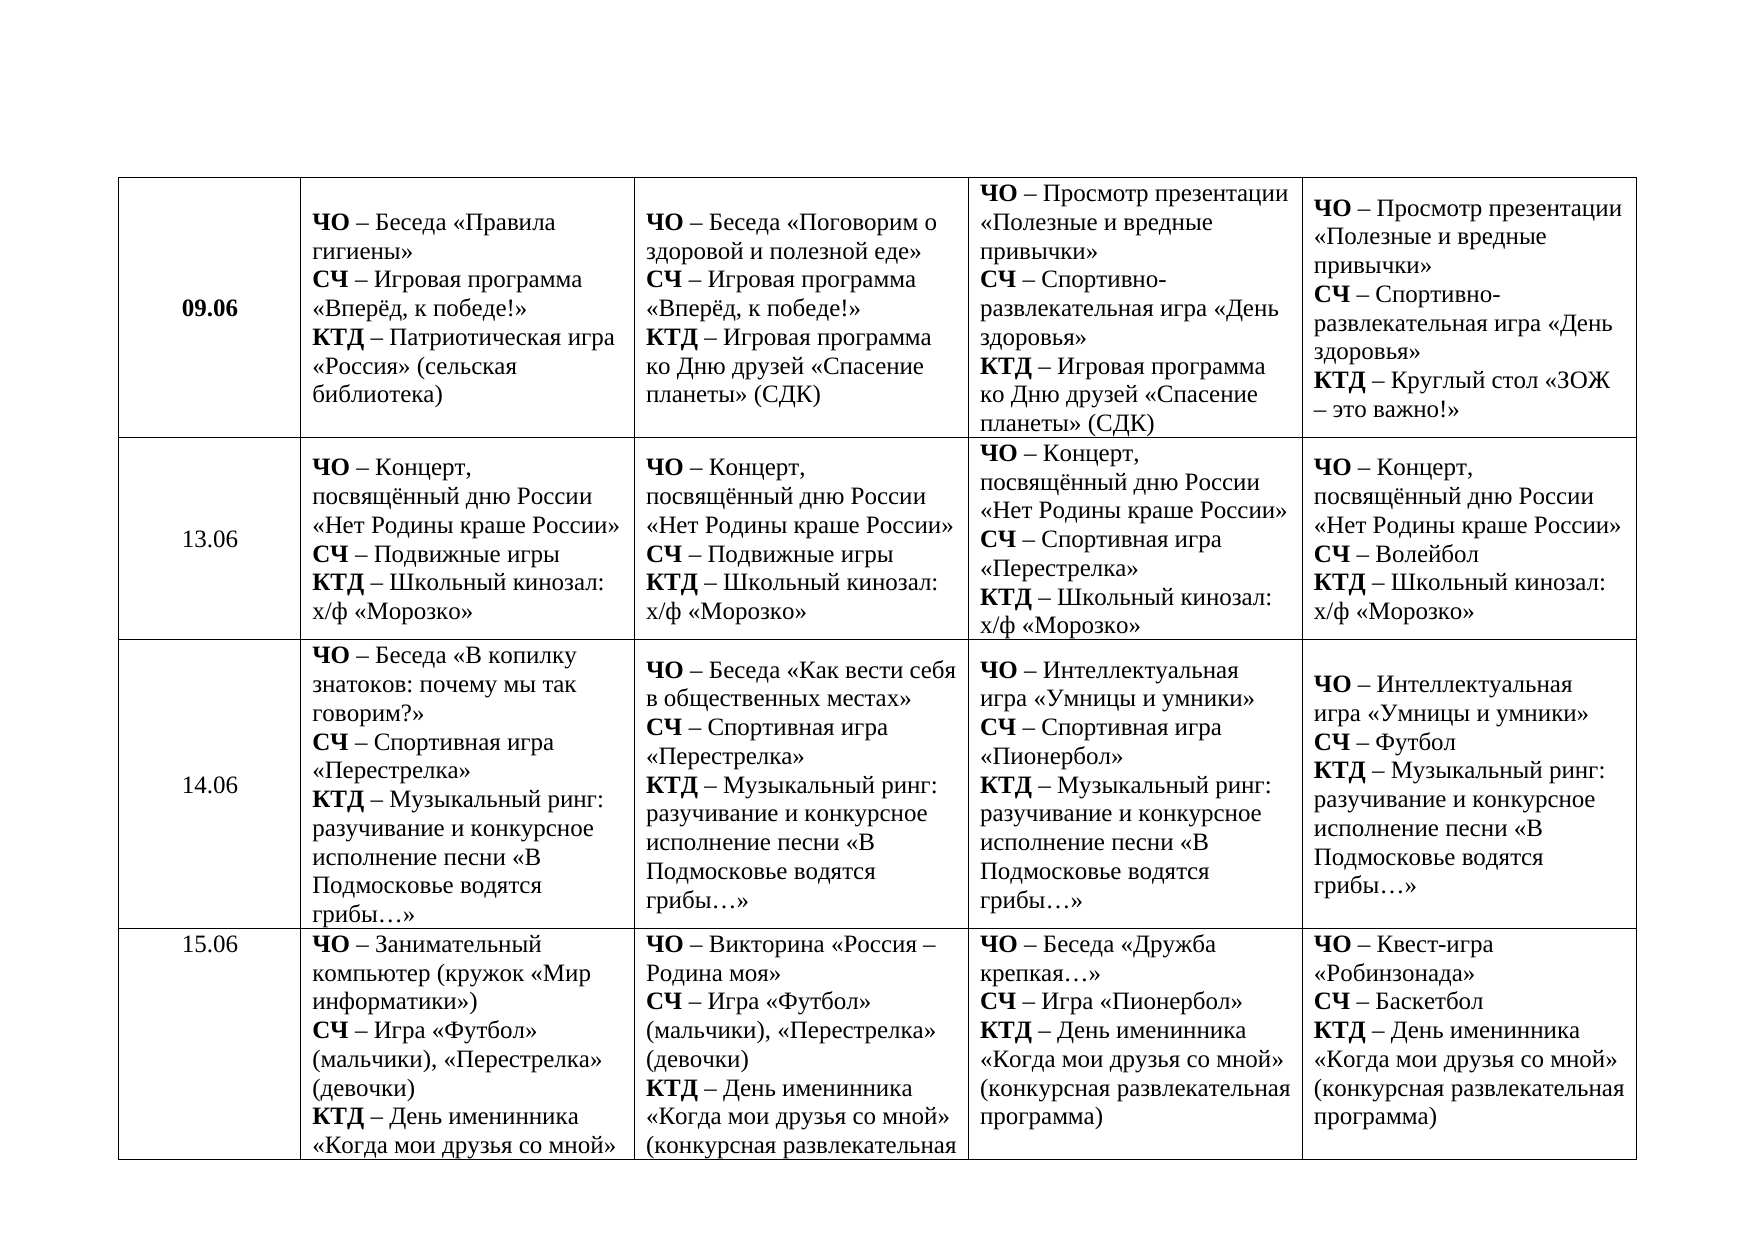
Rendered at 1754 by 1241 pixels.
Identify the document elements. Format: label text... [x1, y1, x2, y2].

table_cell ЧО – Интеллектуальная игра «Умницы и умники» СЧ – Футбол КТД – Музыкальный ринг: разучивание и конкурсное исполнение песни «В Подмосковье водятся грибы…» [1303, 640, 1636, 928]
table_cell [301, 929, 634, 1159]
table_cell ЧО – Беседа «Как вести себя в общественных местах» СЧ – Спортивная игра «Перестрелка» КТД – Музыкальный ринг: разучивание и конкурсное исполнение песни «В Подмосковье водятся грибы…» [635, 640, 968, 928]
table_cell ЧО – Просмотр презентации «Полезные и вредные привычки» СЧ – Спортивно- развлекательная игра «День здоровья» КТД – Круглый стол «ЗОЖ – это важно!» [1303, 178, 1636, 437]
table_cell 15.06 [119, 929, 300, 1159]
table_cell 14.06 [119, 640, 300, 928]
table_cell ЧО – Концерт, посвящённый дню России «Нет Родины краше России» СЧ – Подвижные игры КТД – Школьный кинозал: х/ф «Морозко» [301, 438, 634, 639]
table_cell 13.06 [119, 438, 300, 639]
table_cell ЧО – Концерт, посвящённый дню России «Нет Родины краше России» СЧ – Подвижные игры КТД – Школьный кинозал: х/ф «Морозко» [635, 438, 968, 639]
table_cell ЧО – Беседа «Правила гигиены» СЧ – Игровая программа «Вперёд, к победе!» КТД – Патриотическая игра «Россия» (сельская библиотека) [301, 178, 634, 437]
table_cell 09.06 [119, 178, 300, 437]
table_cell ЧО – Интеллектуальная игра «Умницы и умники» СЧ – Спортивная игра «Пионербол» КТД – Музыкальный ринг: разучивание и конкурсное исполнение песни «В Подмосковье водятся грибы…» [969, 640, 1302, 928]
table_cell ЧО – Концерт, посвящённый дню России «Нет Родины краше России» СЧ – Волейбол КТД – Школьный кинозал: х/ф «Морозко» [1303, 438, 1636, 639]
table_cell ЧО – Концерт, посвящённый дню России «Нет Родины краше России» СЧ – Спортивная игра «Перестрелка» КТД – Школьный кинозал: х/ф «Морозко» [969, 438, 1302, 639]
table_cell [635, 929, 968, 1159]
table_cell ЧО – Беседа «Поговорим о здоровой и полезной еде» СЧ – Игровая программа «Вперёд, к победе!» КТД – Игровая программа ко Дню друзей «Спасение планеты» (СДК) [635, 178, 968, 437]
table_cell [969, 929, 1302, 1159]
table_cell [1303, 929, 1636, 1159]
table_cell ЧО – Просмотр презентации «Полезные и вредные привычки» СЧ – Спортивно- развлекательная игра «День здоровья» КТД – Игровая программа ко Дню друзей «Спасение планеты» (СДК) [969, 178, 1302, 437]
table_cell ЧО – Беседа «В копилку знатоков: почему мы так говорим?» СЧ – Спортивная игра «Перестрелка» КТД – Музыкальный ринг: разучивание и конкурсное исполнение песни «В Подмосковье водятся грибы…» [301, 640, 634, 928]
